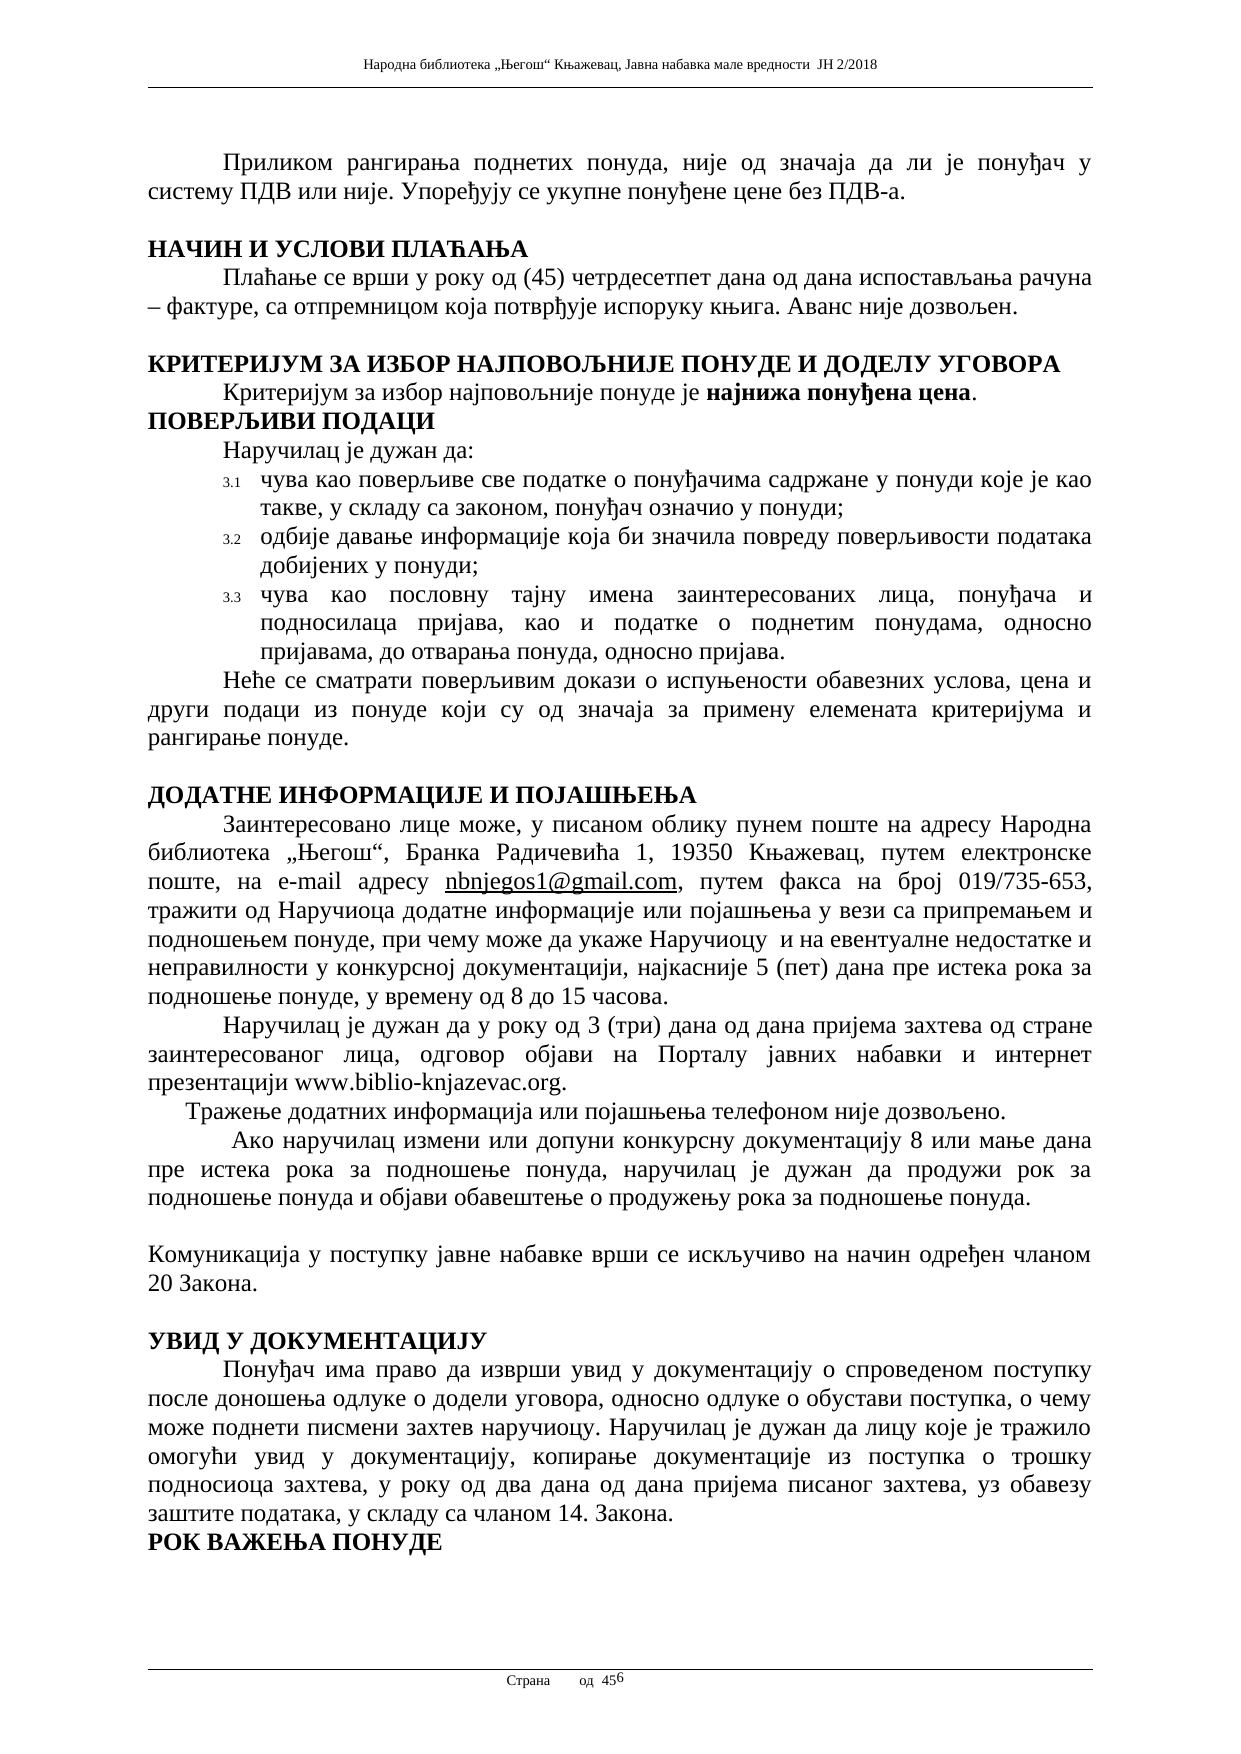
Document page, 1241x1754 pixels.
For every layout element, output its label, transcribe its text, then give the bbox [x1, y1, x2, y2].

text Ако наручилац измени или допуни конкурсну документацију 8 или мање дана пре истека рока за подношење понуда, наручилац је дужан да продужи рок за подношење понуда и објави обавештење о продужењу рока за подношење понуда. [148, 1125, 1093, 1211]
text ПОВЕРЉИВИ ПОДАЦИ [148, 406, 1093, 435]
text Критеријум за избор најповољније понуде је најнижа понуђена цена. [148, 377, 1093, 406]
text Тражење додатних информација или појашњења телефоном није дозвољено. [148, 1096, 1093, 1125]
text Наручилац је дужан да: [148, 435, 1093, 464]
text Комуникација у поступку јавне набавке врши се искључиво на начин одређен чланом 20 Закона. [148, 1240, 1093, 1297]
text НАЧИН И УСЛОВИ ПЛАЋАЊА [148, 234, 1093, 262]
text Заинтересовано лице може, у писаном облику пунем поште на адресу Народна библиотека „Његош“, Бранка Радичевића 1, 19350 Књажевац, путем електронске поште, на e-mail адресу nbnjegos1@gmail.com, путем факса на број 019/735-653, тражити од Наручиоца додатне информације или појашњења у вези са припремањем и подношењем понуде, при чему може да укаже Наручиоцу и на евентуалне недостатке и неправилности у конкурсној документацији, најкасније 5 (пет) дана пре истека рока за подношење понуде, у времену од 8 до 15 часова. [148, 809, 1093, 1010]
subtitle УВИД У ДОКУМЕНТАЦИЈУ [148, 1326, 1093, 1354]
text ДОДАТНЕ ИНФОРМАЦИЈЕ И ПОЈАШЊЕЊА [148, 780, 1093, 809]
text Приликом рангирања поднетих понуда, није од значаја да ли је понуђач у систему ПДВ или није. Упоређују се укупне понуђене цене без ПДВ-а. [148, 147, 1093, 205]
list одбије давање информације која би значила повреду поверљивости података добијених у понуди; [223, 521, 1093, 579]
list чува као поверљиве све податке о понуђачима садржане у понуди које је као такве, у складу са законом, понуђач означио у понуди; [223, 464, 1093, 521]
text РОК ВАЖЕЊА ПОНУДЕ [148, 1527, 1093, 1556]
list чува као пословну тајну имена заинтересованих лица, понуђача и подносилаца пријава, као и податке о поднетим понудама, односно пријавама, до отварања понуда, односно пријава. [223, 579, 1093, 665]
text КРИТЕРИЈУМ ЗА ИЗБОР НАЈПОВОЉНИЈЕ ПОНУДЕ И ДОДЕЛУ УГОВОРА [148, 349, 1093, 377]
text Наручилац је дужан да у року од 3 (три) дана од дана пријема захтева од стране заинтересованог лица, одговор објави на Порталу јавних набавки и интернет презентацији www.biblio-knjazevac.org. [148, 1010, 1093, 1096]
text Понуђач има право да изврши увид у документацију о спроведеном поступку после доношења одлуке о додели уговора, односно одлуке о обустави поступка, о чему може поднети писмени захтев наручиоцу. Наручилац је дужан да лицу које је тражило омогући увид у документацију, копирање документације из поступка о трошку подносиоца захтева, у року од два дана од дана пријема писаног захтева, уз обавезу заштите података, у складу са чланом 14. Закона. [148, 1354, 1093, 1527]
text Неће се сматрати поверљивим докази о испуњености обавезних услова, цена и други подаци из понуде који су од значаја за примену елемената критеријума и рангирање понуде. [148, 665, 1093, 751]
text Плаћање се врши у року од (45) четрдесетпет дана од дана испостављања рачуна – фактуре, са отпремницом која потврђује испоруку књига. Аванс није дозвољен. [148, 262, 1093, 320]
